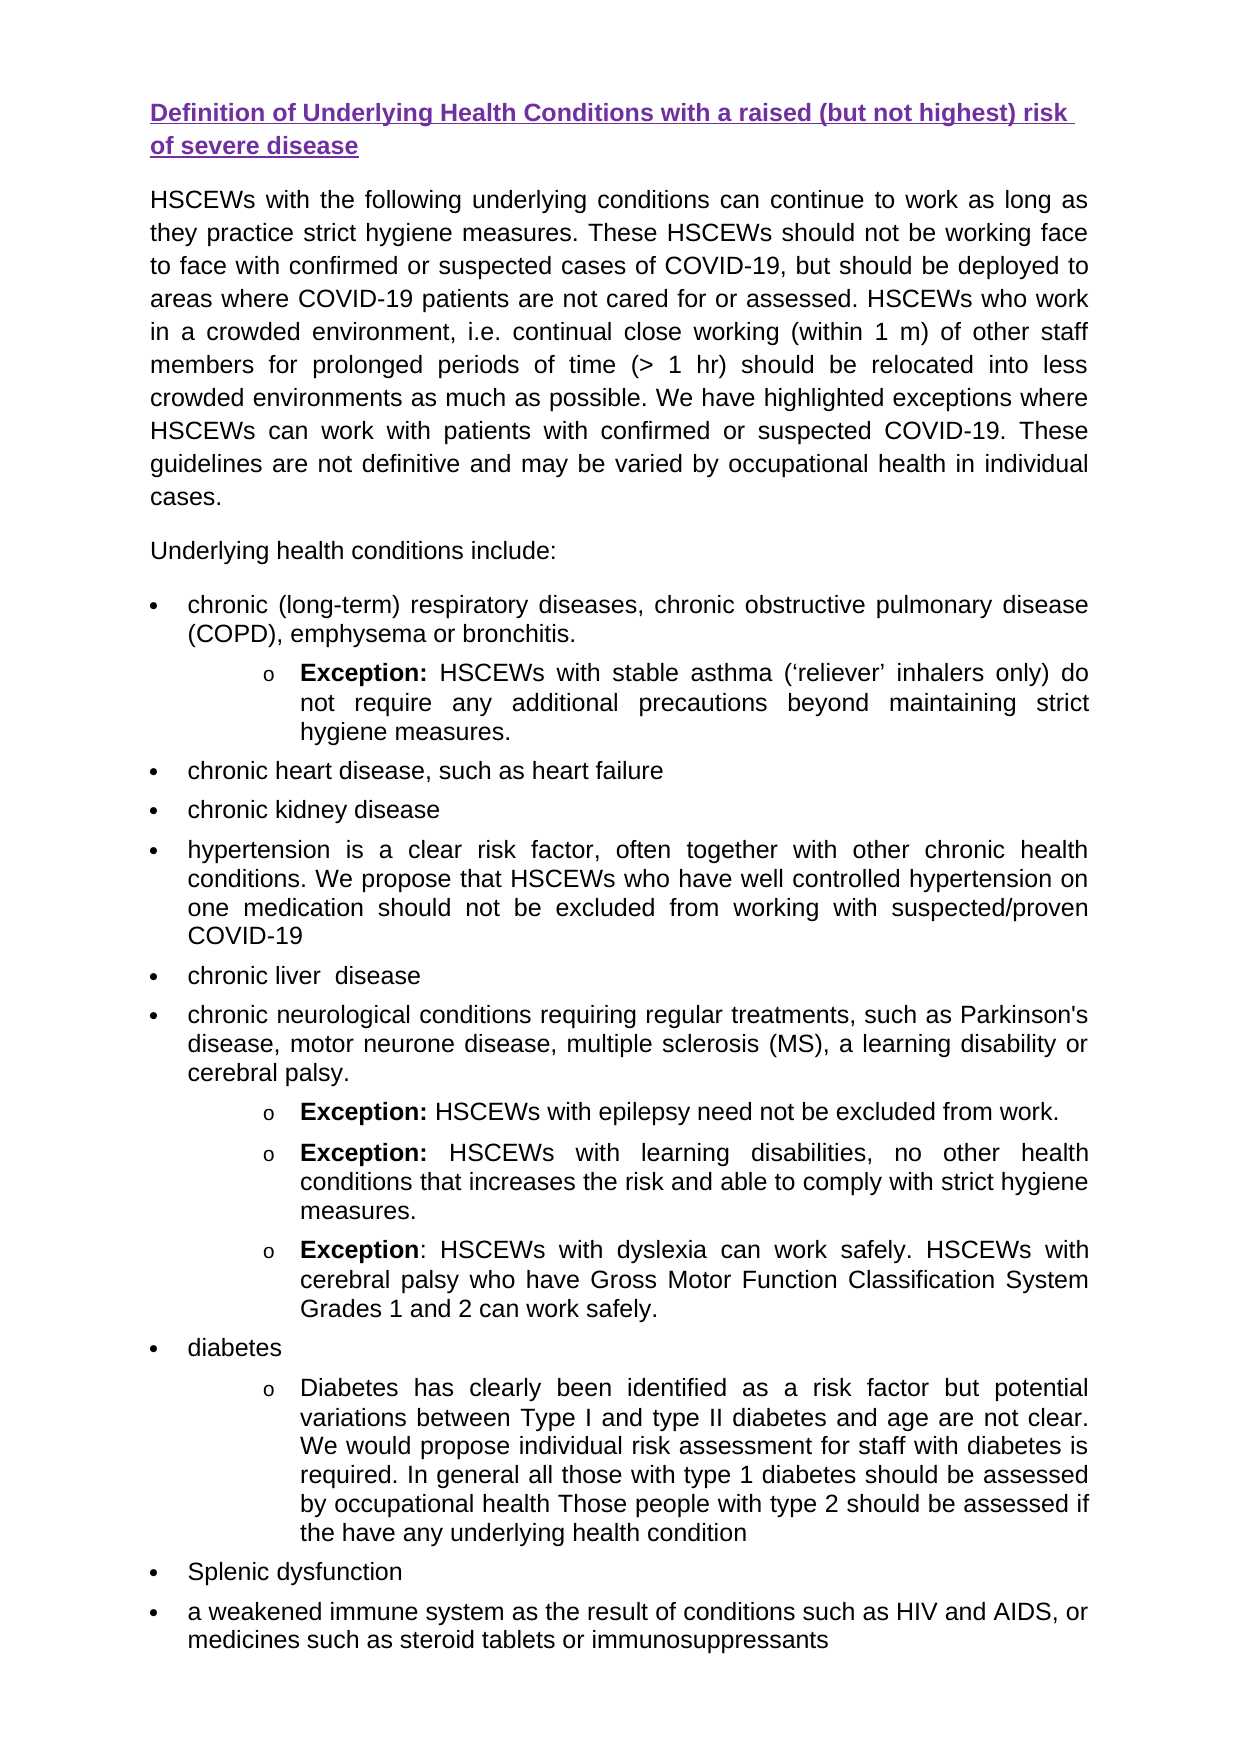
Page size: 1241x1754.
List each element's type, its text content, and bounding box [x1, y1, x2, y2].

list Exception: HSCEWs with epilepsy need not be excluded from work. [262, 1097, 1090, 1127]
list Diabetes has clearly been identified as a risk factor but potential variations between Type I and type II diabetes and age are not clear. We would propose individual risk assessment for staff with diabetes is required. In general all those with type 1 diabetes should be assessed by occupational health Those people with type 2 should be assessed if the have any underlying health condition [262, 1373, 1090, 1546]
list Exception: HSCEWs with stable asthma (‘reliever’ inhalers only) do not require any additional precautions beyond maintaining strict hygiene measures. [262, 658, 1090, 745]
list Splenic dysfunction [150, 1557, 1090, 1586]
list chronic kidney disease [150, 796, 1090, 824]
list hypertension is a clear risk factor, often together with other chronic health conditions. We propose that HSCEWs who have well controlled hypertension on one medication should not be excluded from working with suspected/proven COVID-19 [150, 835, 1090, 950]
text Definition of Underlying Health Conditions with a raised (but not highest) risk of severe disease [150, 98, 1090, 160]
list Exception: HSCEWs with learning disabilities, no other health conditions that increases the risk and able to comply with strict hygiene measures. [262, 1138, 1090, 1225]
list diabetes [150, 1333, 1090, 1362]
list chronic neurological conditions requiring regular treatments, such as Parkinson's disease, motor neurone disease, multiple sclerosis (MS), a learning disability or cerebral palsy. [150, 1000, 1090, 1086]
list chronic heart disease, such as heart failure [150, 756, 1090, 785]
list a weakened immune system as the result of conditions such as HIV and AIDS, or medicines such as steroid tablets or immunosuppressants [150, 1597, 1090, 1654]
list Exception: HSCEWs with dyslexia can work safely. HSCEWs with cerebral palsy who have Gross Motor Function Classification System Grades 1 and 2 can work safely. [262, 1236, 1090, 1323]
text Underlying health conditions include: [150, 536, 1090, 565]
list chronic liver disease [150, 961, 1090, 989]
text HSCEWs with the following underlying conditions can continue to work as long as they practice strict hygiene measures. These HSCEWs should not be working face to face with confirmed or suspected cases of COVID-19, but should be deployed to areas where COVID-19 patients are not cared for or assessed. HSCEWs who work in a crowded environment, i.e. continual close working (within 1 m) of other staff members for prolonged periods of time (> 1 hr) should be relocated into less crowded environments as much as possible. We have highlighted exceptions where HSCEWs can work with patients with confirmed or suspected COVID-19. These guidelines are not definitive and may be varied by occupational health in individual cases. [150, 185, 1090, 511]
list chronic (long-term) respiratory diseases, chronic obstructive pulmonary disease (COPD), emphysema or bronchitis. [150, 590, 1090, 647]
